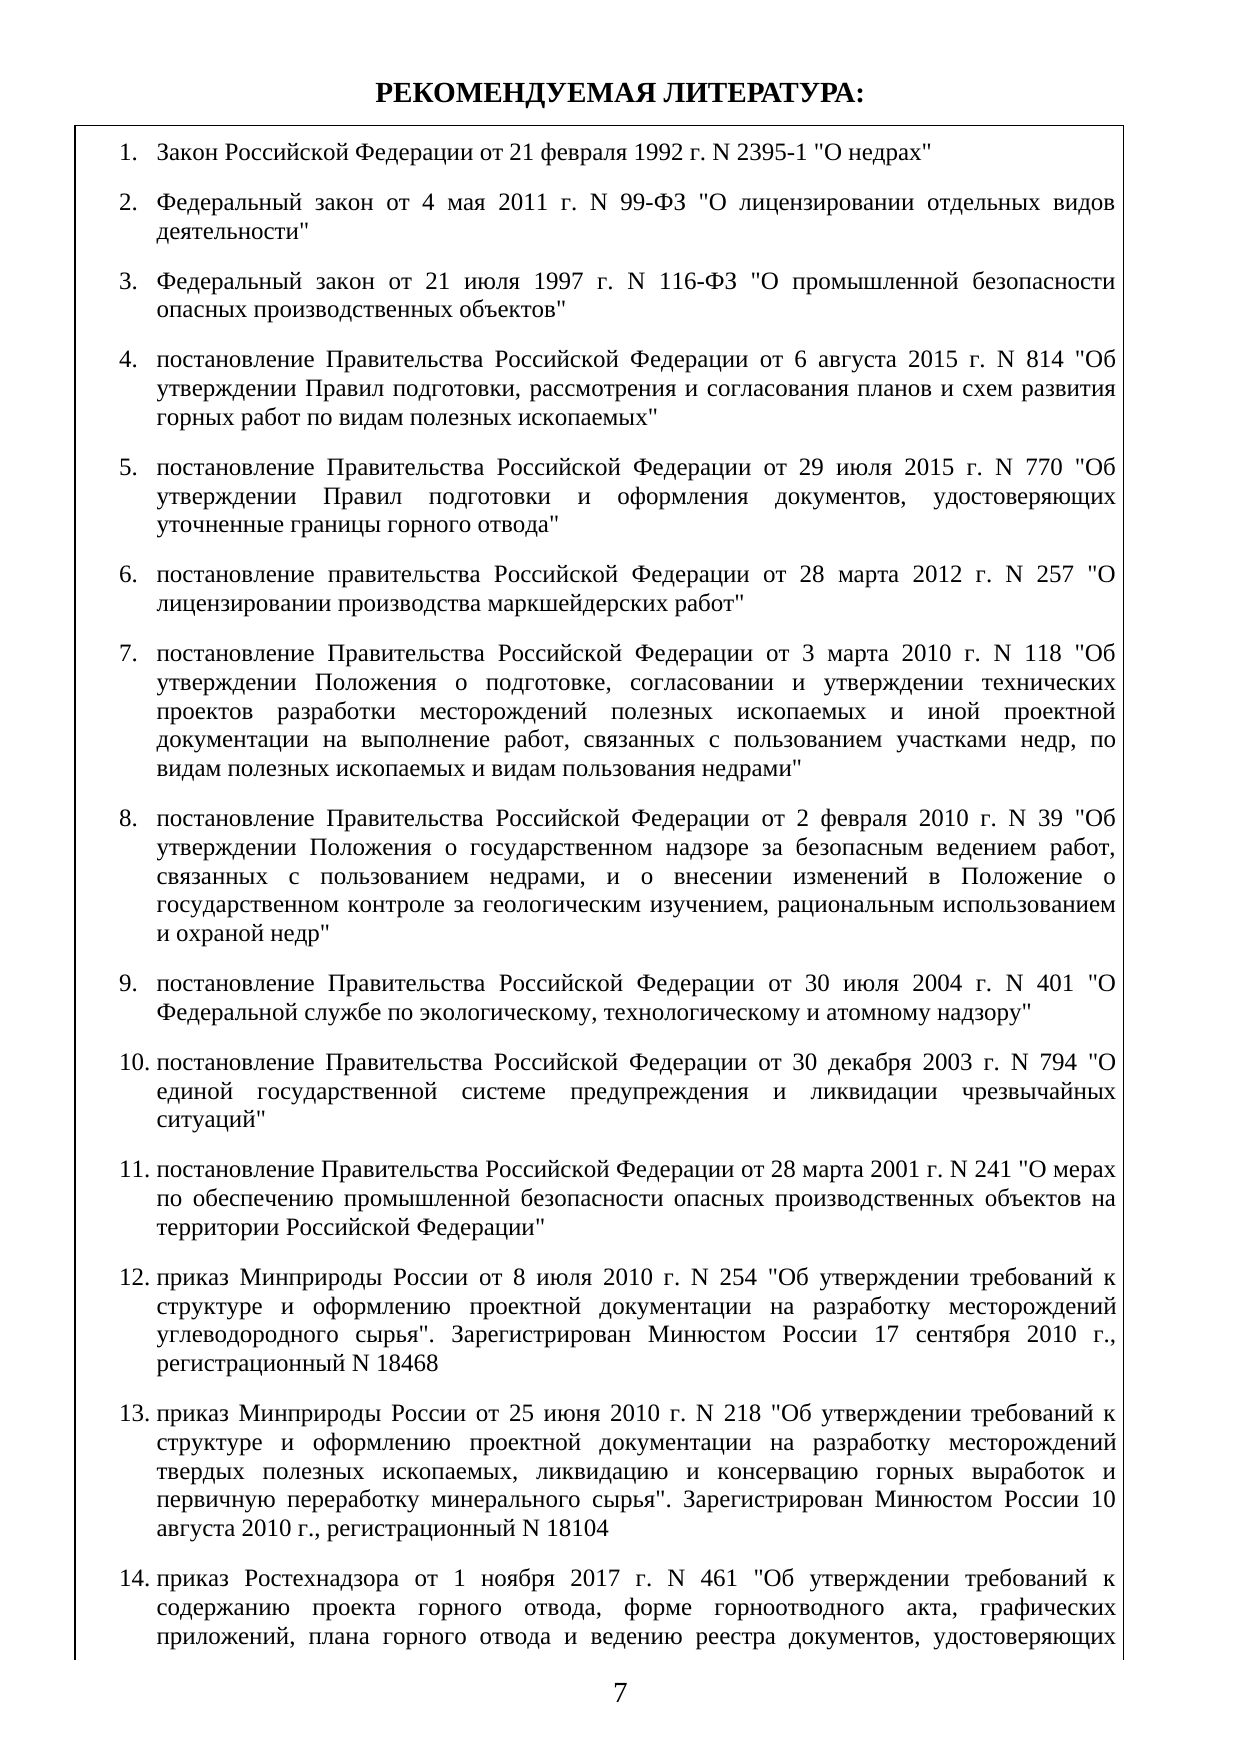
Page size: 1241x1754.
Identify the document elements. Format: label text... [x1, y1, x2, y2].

table_cell постановление правительства Российской Федерации от 28 марта 2012 г. N 257 "О лицензировании производства маркшейдерских работ" [76, 549, 1123, 628]
table_cell постановление Правительства Российской Федерации от 29 июля 2015 г. N 770 "Об утверждении Правил подготовки и оформления документов, удостоверяющих уточненные границы горного отвода" [76, 441, 1123, 549]
table_cell постановление Правительства Российской Федерации от 30 июля 2004 г. N 401 "О Федеральной службе по экологическому, технологическому и атомному надзору" [76, 958, 1123, 1036]
table_cell приказ Минприроды России от 8 июля 2010 г. N 254 "Об утверждении требований к структуре и оформлению проектной документации на разработку месторождений углеводородного сырья". Зарегистрирован Минюстом России 17 сентября 2010 г., регистрационный N 18468 [76, 1251, 1123, 1388]
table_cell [76, 1553, 1123, 1660]
table_header Закон Российской Федерации от 21 февраля 1992 г. N 2395-1 "О недрах" [76, 126, 1123, 176]
table_cell постановление Правительства Российской Федерации от 3 марта 2010 г. N 118 "Об утверждении Положения о подготовке, согласовании и утверждении технических проектов разработки месторождений полезных ископаемых и иной проектной документации на выполнение работ, связанных с пользованием участками недр, по видам полезных ископаемых и видам пользования недрами" [76, 628, 1123, 793]
table_cell приказ Минприроды России от 25 июня 2010 г. N 218 "Об утверждении требований к структуре и оформлению проектной документации на разработку месторождений твердых полезных ископаемых, ликвидацию и консервацию горных выработок и первичную переработку минерального сырья". Зарегистрирован Минюстом России 10 августа 2010 г., регистрационный N 18104 [76, 1388, 1123, 1553]
text РЕКОМЕНДУЕМАЯ ЛИТЕРАТУРА: [75, 75, 1165, 108]
table_cell Федеральный закон от 21 июля 1997 г. N 116-ФЗ "О промышленной безопасности опасных производственных объектов" [76, 255, 1123, 334]
table_cell постановление Правительства Российской Федерации от 28 марта 2001 г. N 241 "О мерах по обеспечению промышленной безопасности опасных производственных объектов на территории Российской Федерации" [76, 1144, 1123, 1251]
table_cell постановление Правительства Российской Федерации от 2 февраля 2010 г. N 39 "Об утверждении Положения о государственном надзоре за безопасным ведением работ, связанных с пользованием недрами, и о внесении изменений в Положение о государственном контроле за геологическим изучением, рациональным использованием и охраной недр" [76, 793, 1123, 958]
table_cell постановление Правительства Российской Федерации от 30 декабря 2003 г. N 794 "О единой государственной системе предупреждения и ликвидации чрезвычайных ситуаций" [76, 1036, 1123, 1144]
table_cell постановление Правительства Российской Федерации от 6 августа 2015 г. N 814 "Об утверждении Правил подготовки, рассмотрения и согласования планов и схем развития горных работ по видам полезных ископаемых" [76, 334, 1123, 441]
table_cell Федеральный закон от 4 мая 2011 г. N 99-ФЗ "О лицензировании отдельных видов деятельности" [76, 176, 1123, 255]
